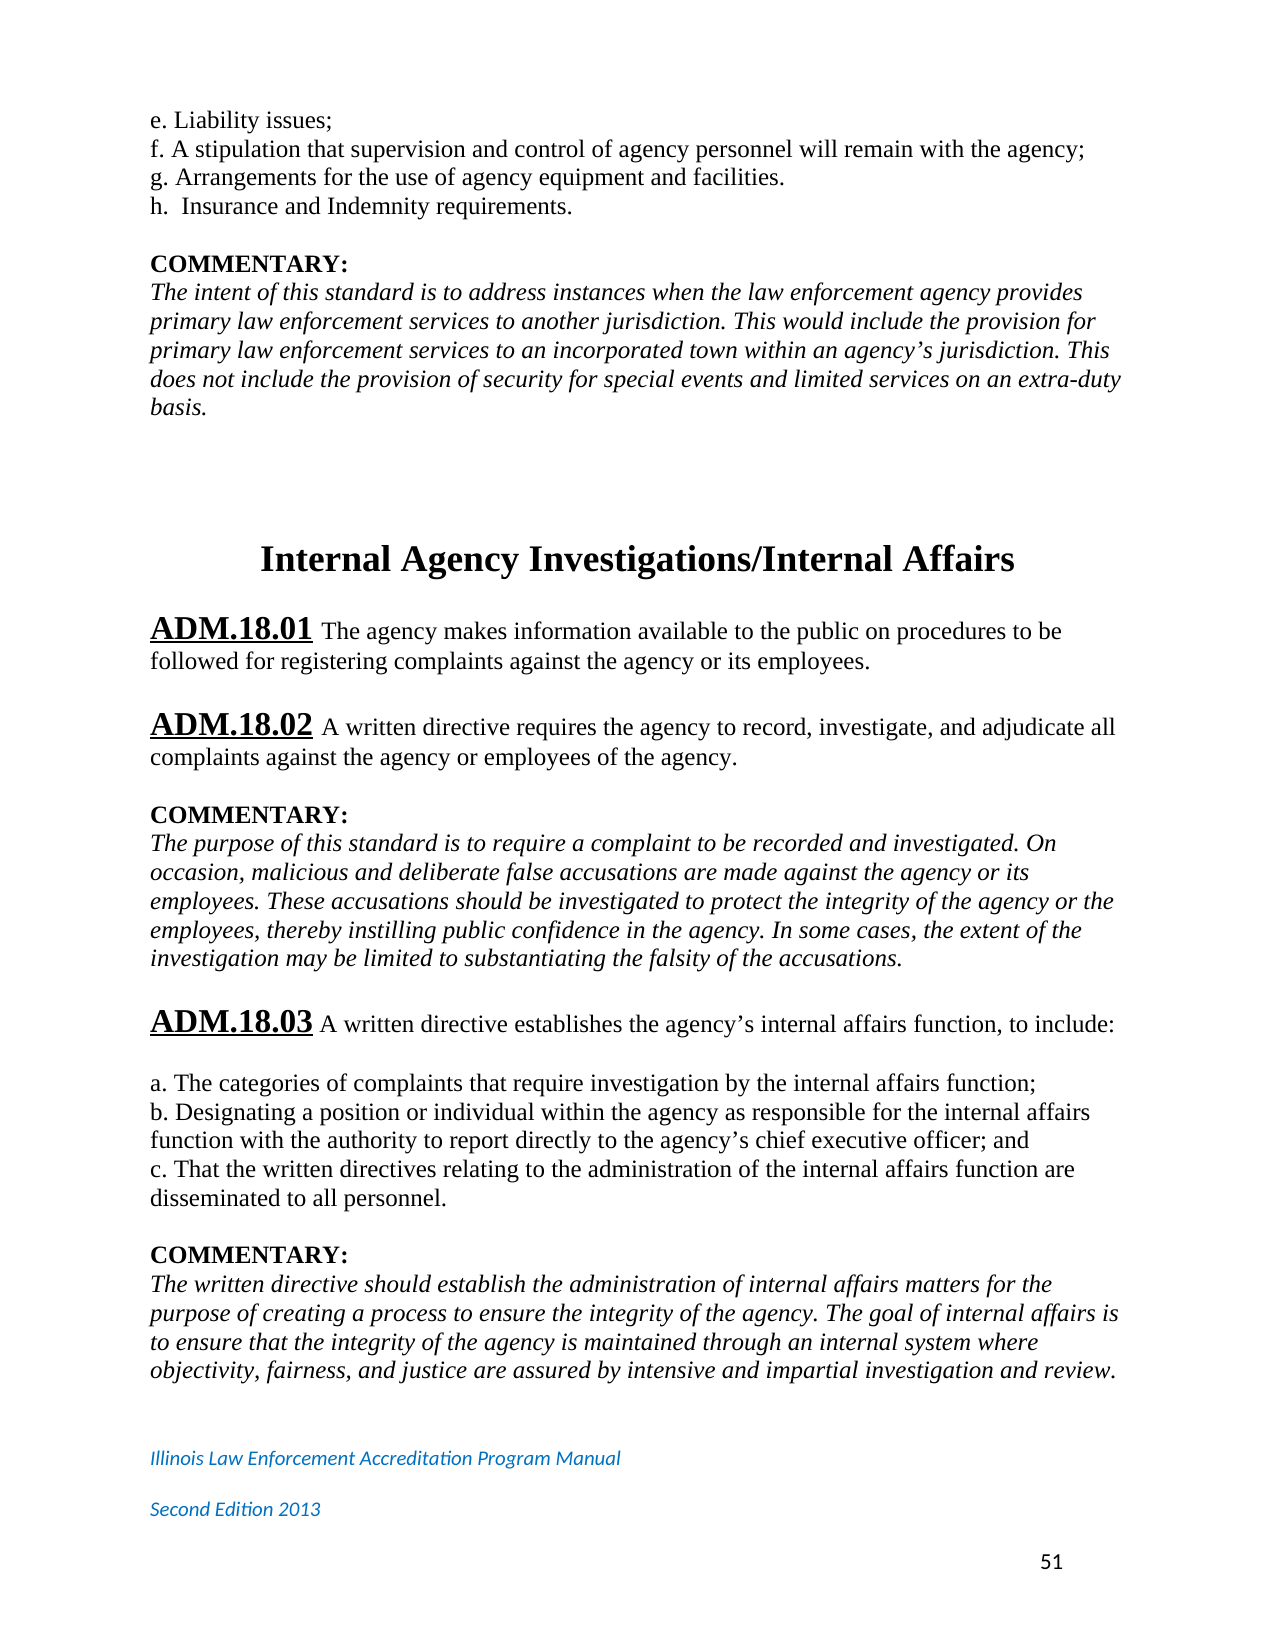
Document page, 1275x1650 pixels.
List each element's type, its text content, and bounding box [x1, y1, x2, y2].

text The purpose of this standard is to require a complaint to be recorded and investigated. On occasion, malicious and deliberate false accusations are made against the agency or its employees. These accusations should be investigated to protect the integrity of the agency or the employees, thereby instilling public confidence in the agency. In some cases, the extent of the investigation may be limited to substantiating the falsity of the accusations. [150, 828, 1125, 972]
text The intent of this standard is to address instances when the law enforcement agency provides primary law enforcement services to another jurisdiction. This would include the provision for primary law enforcement services to an incorporated town within an agency’s jurisdiction. This does not include the provision of security for special events and limited services on an extra-duty basis. [150, 277, 1125, 421]
text c. That the written directives relating to the administration of the internal affairs function are disseminated to all personnel. [150, 1154, 1125, 1212]
text COMMENTARY: [150, 249, 1125, 277]
text a. The categories of complaints that require investigation by the internal affairs function; [150, 1068, 1125, 1097]
text ADM.18.01 The agency makes information available to the public on procedures to be followed for registering complaints against the agency or its employees. [150, 608, 1125, 675]
text f. A stipulation that supervision and control of agency personnel will remain with the agency; [150, 134, 1125, 162]
text COMMENTARY: [150, 800, 1125, 828]
text The written directive should establish the administration of internal affairs matters for the purpose of creating a process to ensure the integrity of the agency. The goal of internal affairs is to ensure that the integrity of the agency is maintained through an internal system where objectivity, fairness, and justice are assured by intensive and impartial investigation and review. [150, 1269, 1125, 1384]
text b. Designating a position or individual within the agency as responsible for the internal affairs function with the authority to report directly to the agency’s chief executive officer; and [150, 1097, 1125, 1154]
text ADM.18.03 A written directive establishes the agency’s internal affairs function, to include: [150, 1001, 1125, 1039]
text COMMENTARY: [150, 1241, 1125, 1269]
text e. Liability issues; [150, 105, 1125, 134]
text g. Arrangements for the use of agency equipment and facilities. [150, 162, 1125, 191]
text Internal Agency Investigations/Internal Affairs [150, 536, 1125, 579]
text h. Insurance and Indemnity requirements. [150, 191, 1125, 220]
text ADM.18.02 A written directive requires the agency to record, investigate, and adjudicate all complaints against the agency or employees of the agency. [150, 704, 1125, 771]
